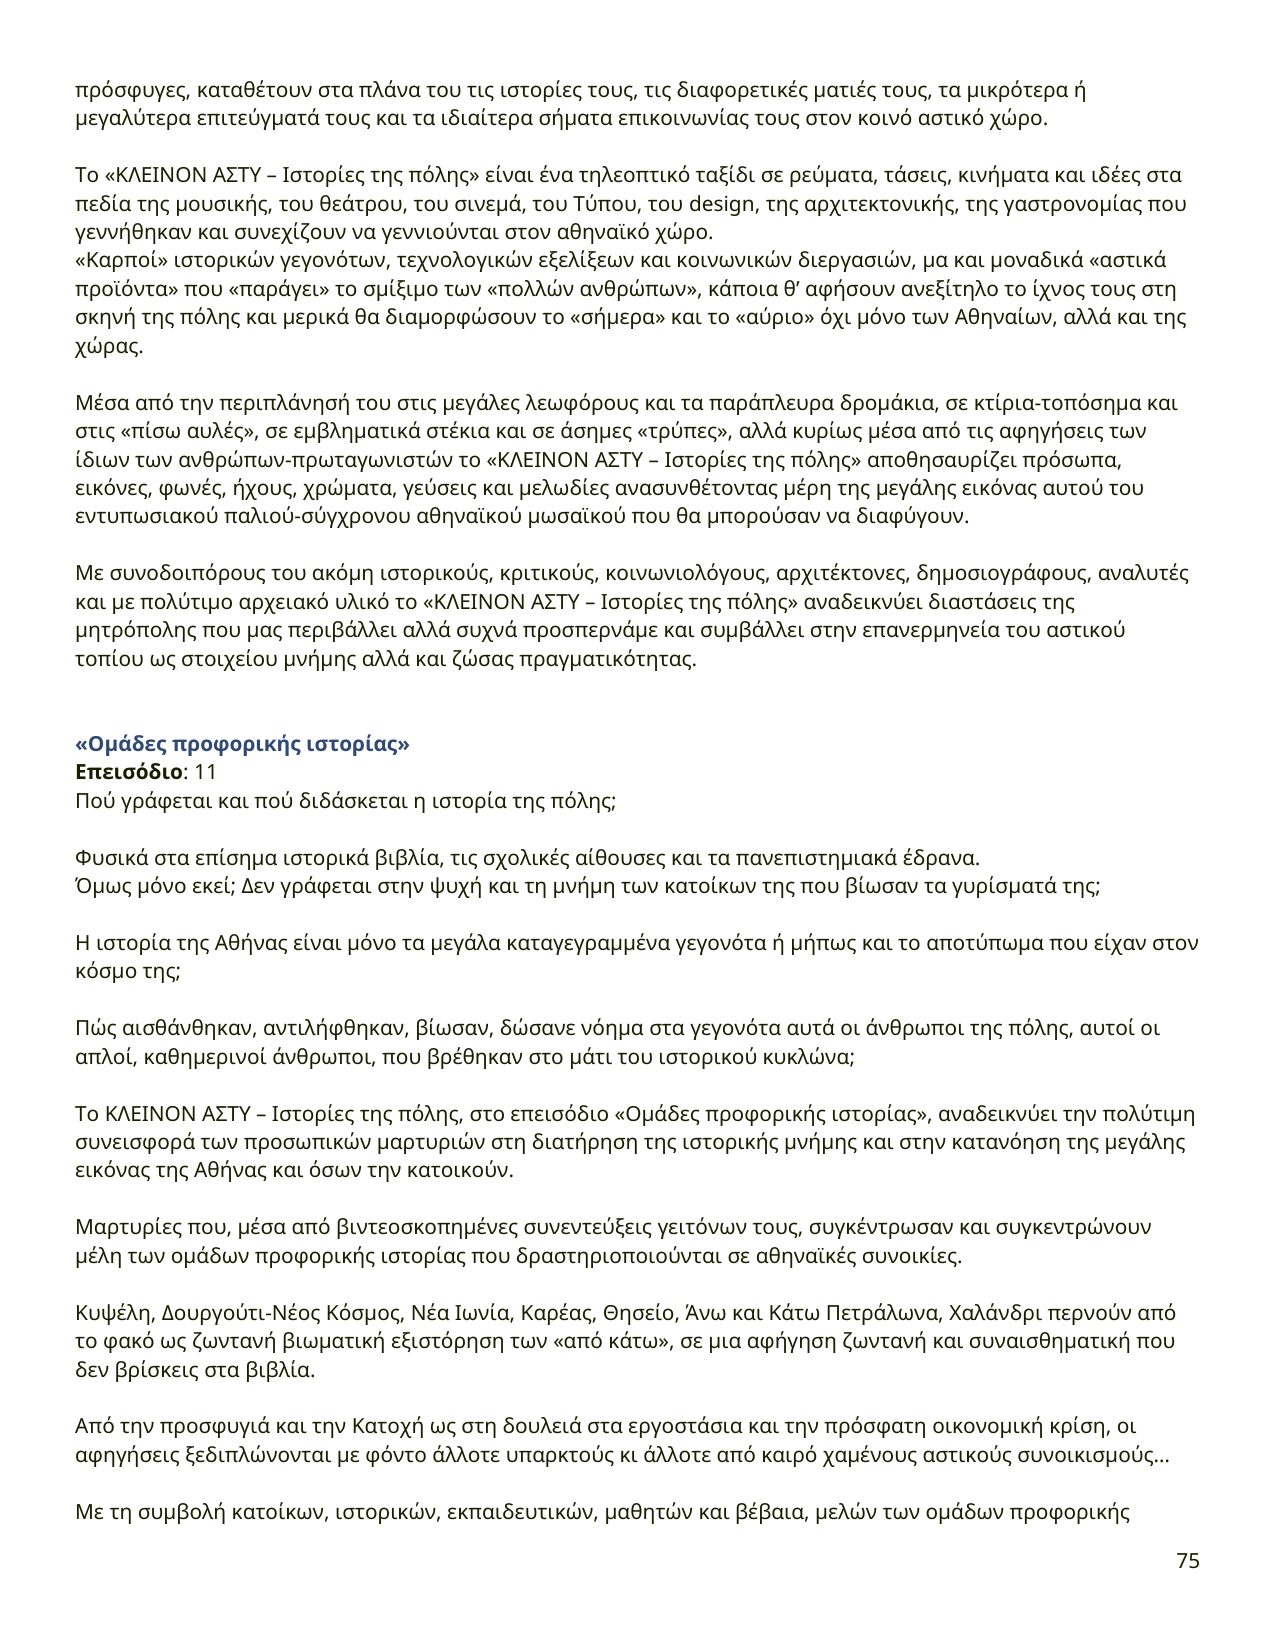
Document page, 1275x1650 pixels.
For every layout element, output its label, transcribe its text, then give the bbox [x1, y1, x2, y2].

text «Ομάδες προφορικής ιστορίας» Eπεισόδιο: 11 [75, 672, 1200, 786]
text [75, 786, 1200, 1525]
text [75, 75, 1200, 672]
